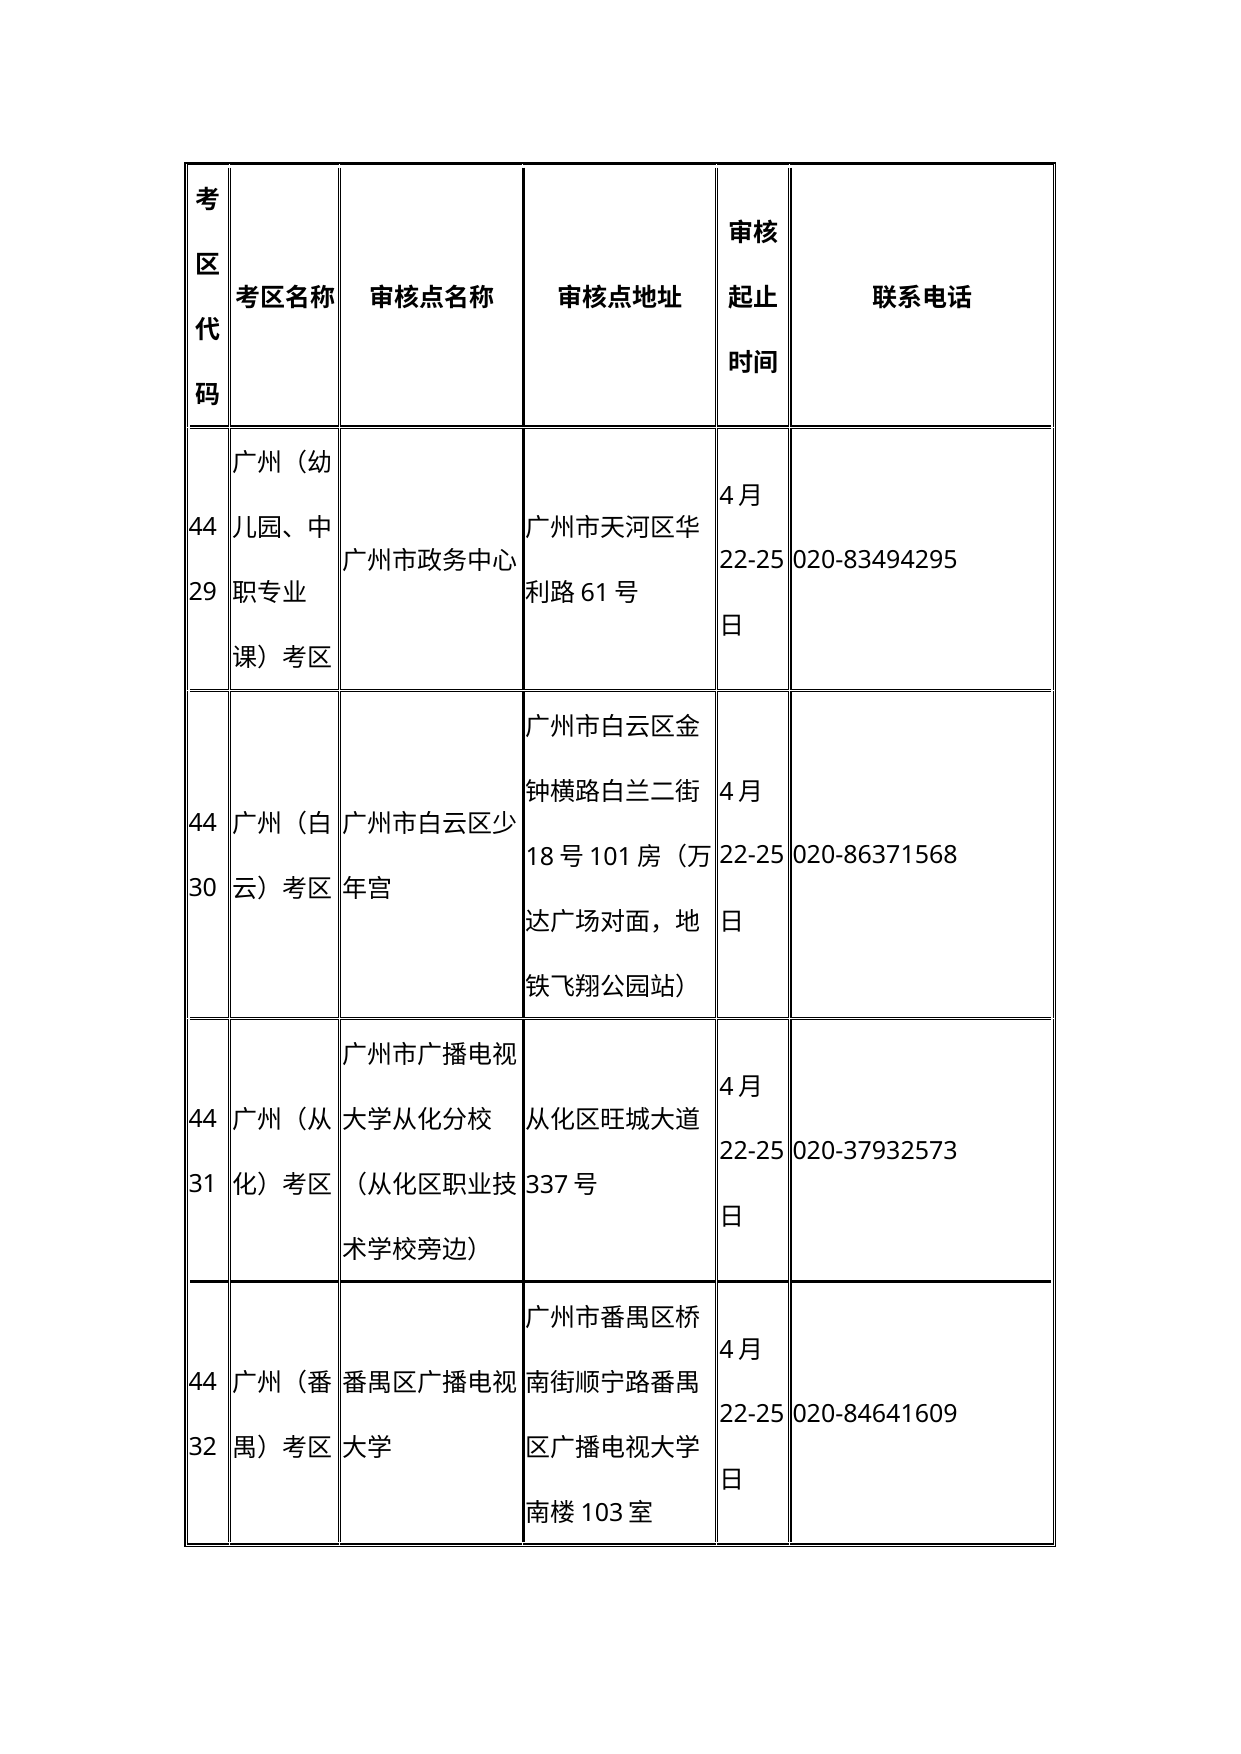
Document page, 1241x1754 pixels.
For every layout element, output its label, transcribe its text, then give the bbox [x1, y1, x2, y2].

table_header 审核起止时间 [717, 164, 790, 425]
table_cell 020-84641609 [790, 1280, 1053, 1543]
table_cell 4430 [188, 689, 228, 1017]
table_cell 番禺区广播电视大学 [340, 1283, 523, 1543]
table_cell 4432 [188, 1280, 230, 1543]
table_header 审核点地址 [523, 165, 717, 425]
table_header 联系电话 [790, 165, 1053, 425]
table_cell 4月22-25日 [718, 429, 788, 688]
table_cell 020-37932573 [790, 1017, 1054, 1280]
table_cell 从化区旺城大道337号 [525, 1020, 715, 1280]
table_cell 广州（从化）考区 [231, 1020, 338, 1280]
table_cell 广州市白云区少年宫 [341, 692, 522, 1017]
table_cell 4月22-25日 [717, 1280, 790, 1543]
table_cell 4429 [188, 425, 228, 688]
table_cell 020-86371568 [792, 689, 1053, 1017]
table_cell 广州市政务中心 [341, 429, 522, 688]
table_cell 广州（番禺）考区 [230, 1283, 340, 1543]
table_cell 4月22-25日 [718, 1020, 788, 1280]
table_cell 广州市广播电视大学从化分校（从化区职业技术学校旁边） [341, 1020, 522, 1280]
table_header 考区代码 [188, 165, 230, 425]
table_header 审核点名称 [340, 164, 523, 425]
table_cell 广州市番禺区桥南街顺宁路番禺区广播电视大学南楼103室 [523, 1283, 717, 1543]
table_cell 020-83494295 [792, 425, 1053, 688]
table_header 考区名称 [230, 165, 340, 425]
table_cell 广州（幼儿园、中职专业课）考区 [231, 429, 338, 688]
table_cell 广州市白云区金钟横路白兰二街18号101房（万达广场对面，地铁飞翔公园站） [525, 692, 715, 1017]
table_cell 广州市天河区华利路61号 [525, 429, 715, 688]
table_cell 4431 [186, 1017, 230, 1280]
table_cell 广州（白云）考区 [231, 692, 338, 1017]
table_cell 4月22-25日 [718, 692, 788, 1017]
